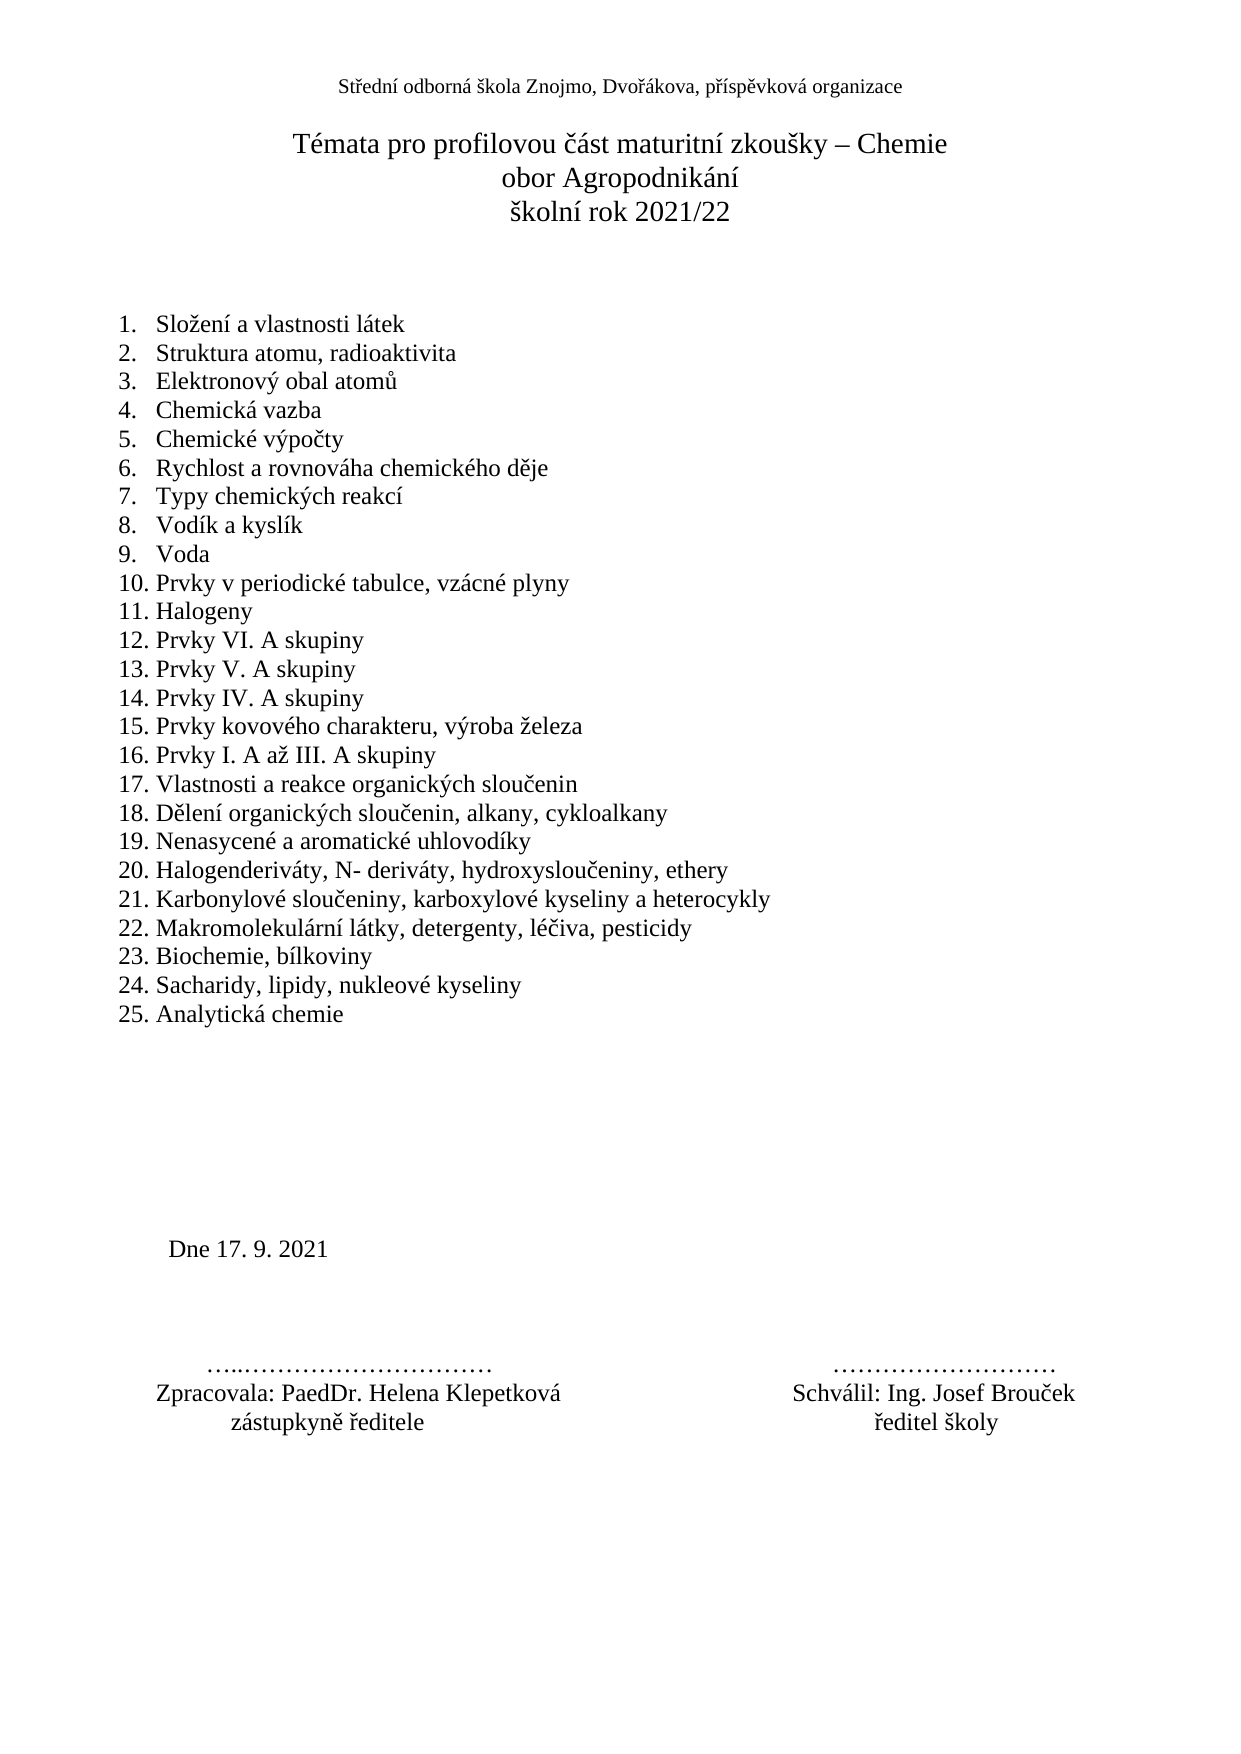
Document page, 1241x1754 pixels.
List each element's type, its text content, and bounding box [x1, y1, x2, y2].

text Témata pro profilovou část maturitní zkoušky – Chemie [118, 127, 1122, 160]
list Analytická chemie [118, 999, 1122, 1028]
list Biochemie, bílkoviny [118, 941, 1122, 970]
list Prvky kovového charakteru, výroba železa [118, 711, 1122, 740]
text …..………………………… ……………………… [156, 1349, 1122, 1378]
list Struktura atomu, radioaktivita [118, 338, 1122, 366]
list Prvky V. A skupiny [118, 654, 1122, 683]
list Makromolekulární látky, detergenty, léčiva, pesticidy [118, 913, 1122, 941]
list Prvky IV. A skupiny [118, 683, 1122, 711]
list Prvky v periodické tabulce, vzácné plyny [118, 568, 1122, 596]
list Sacharidy, lipidy, nukleové kyseliny [118, 970, 1122, 999]
text Dne 17. 9. 2021 [156, 1234, 1122, 1263]
list Chemická vazba [118, 395, 1122, 424]
list Složení a vlastnosti látek [118, 309, 1122, 338]
list Karbonylové sloučeniny, karboxylové kyseliny a heterocykly [118, 884, 1122, 913]
list Prvky VI. A skupiny [118, 625, 1122, 654]
text zástupkyně ředitele ředitel školy [156, 1407, 1122, 1436]
list Halogenderiváty, N- deriváty, hydroxysloučeniny, ethery [118, 855, 1122, 884]
list Rychlost a rovnováha chemického děje [118, 453, 1122, 481]
list Chemické výpočty [118, 424, 1122, 453]
list Voda [118, 539, 1122, 568]
list Halogeny [118, 596, 1122, 625]
list Nenasycené a aromatické uhlovodíky [118, 826, 1122, 855]
list Typy chemických reakcí [118, 481, 1122, 510]
list Dělení organických sloučenin, alkany, cykloalkany [118, 798, 1122, 826]
list Vlastnosti a reakce organických sloučenin [118, 769, 1122, 798]
list Elektronový obal atomů [118, 366, 1122, 395]
text obor Agropodnikání [118, 160, 1122, 194]
list Prvky I. A až III. A skupiny [118, 740, 1122, 769]
list Vodík a kyslík [118, 510, 1122, 539]
text školní rok 2021/22 [118, 194, 1122, 227]
text Zpracovala: PaedDr. Helena Klepetková Schválil: Ing. Josef Brouček [156, 1378, 1122, 1407]
